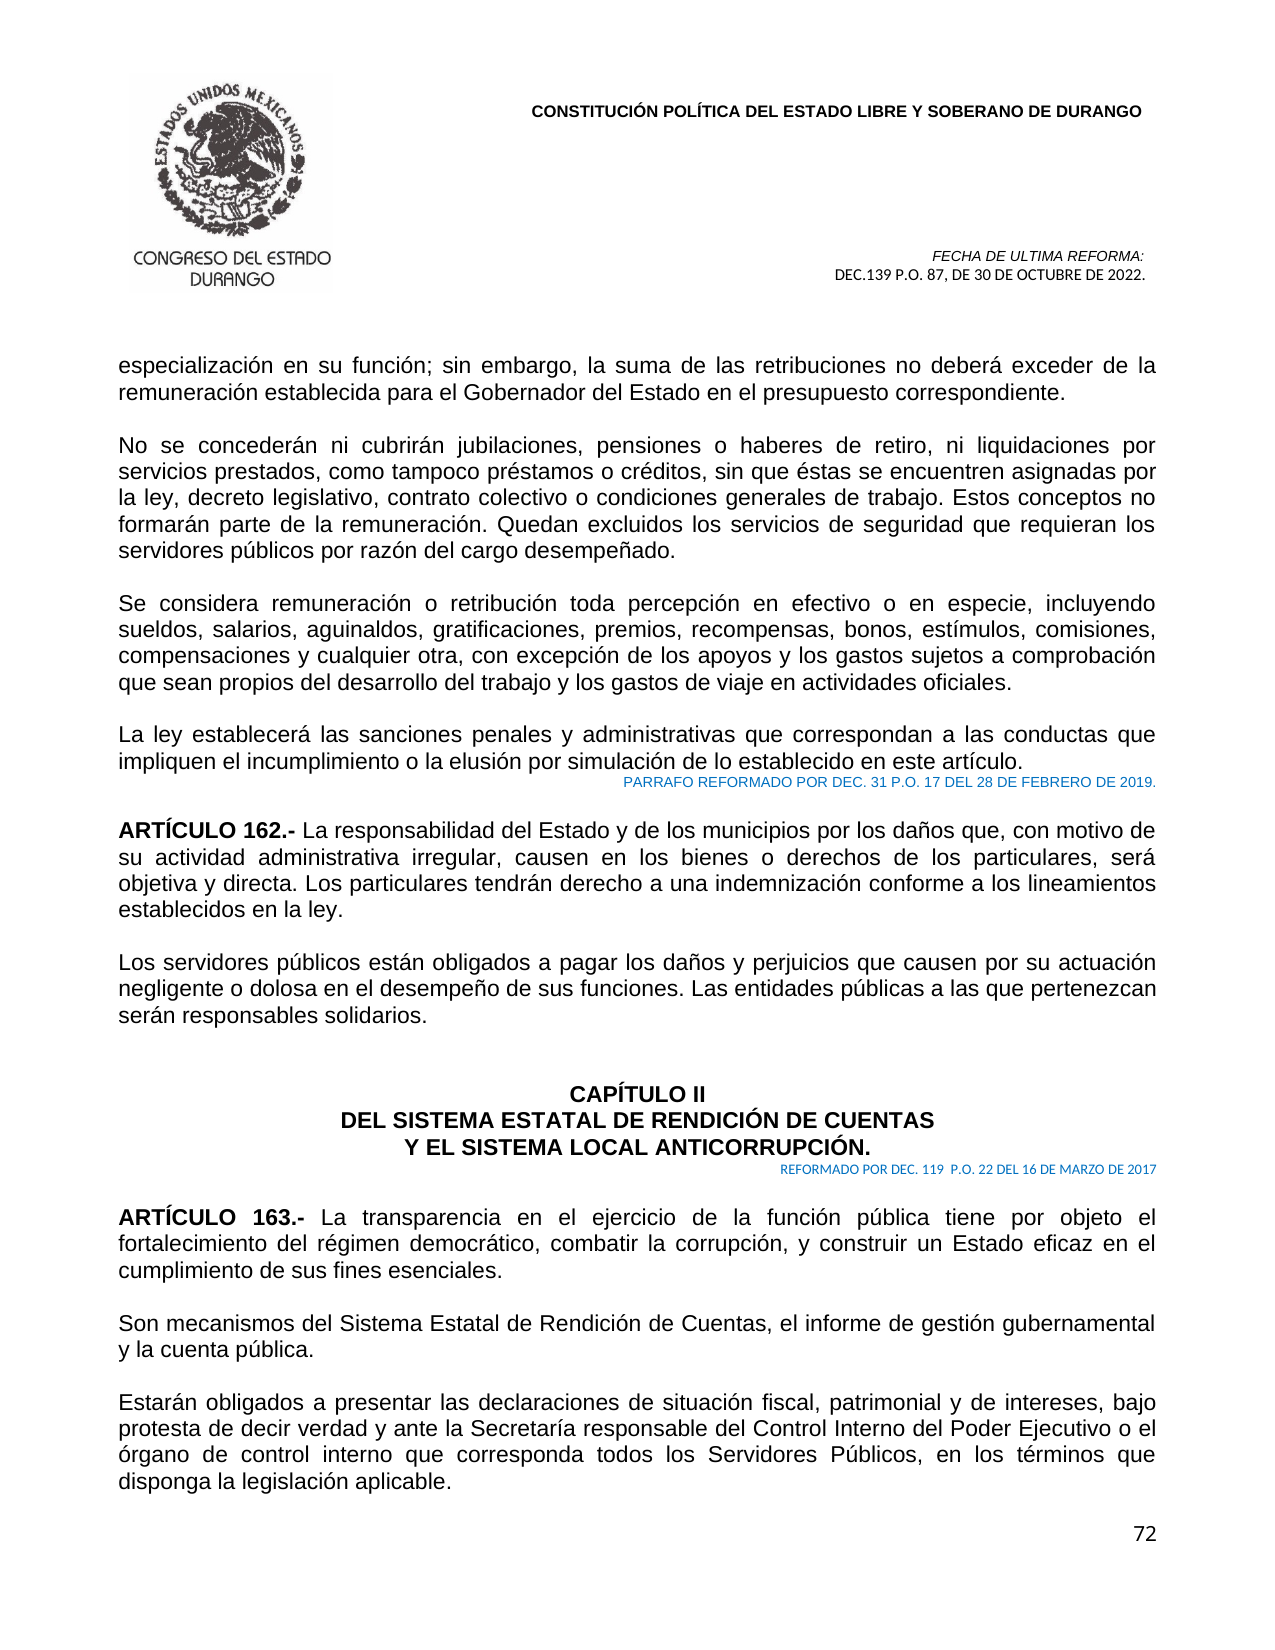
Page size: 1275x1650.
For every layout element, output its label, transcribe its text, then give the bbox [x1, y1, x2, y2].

picture [129, 73, 333, 293]
text ARTÍCULO 163.- La transparencia en el ejercicio de la función pública tiene por objeto el fortalecimiento del régimen democrático, combatir la corrupción, y construir un Estado eficaz en el cumplimiento de sus fines esenciales. [118, 1204, 1157, 1283]
text ARTÍCULO 162.- La responsabilidad del Estado y de los municipios por los daños que, con motivo de su actividad administrativa irregular, causen en los bienes o derechos de los particulares, será objetiva y directa. Los particulares tendrán derecho a una indemnización conforme a los lineamientos establecidos en la ley. [118, 817, 1157, 923]
subtitle CAPÍTULO II [118, 1081, 1157, 1107]
text Se considera remuneración o retribución toda percepción en efectivo o en especie, incluyendo sueldos, salarios, aguinaldos, gratificaciones, premios, recompensas, bonos, estímulos, comisiones, compensaciones y cualquier otra, con excepción de los apoyos y los gastos sujetos a comprobación que sean propios del desarrollo del trabajo y los gastos de viaje en actividades oficiales. [118, 590, 1157, 695]
text PARRAFO REFORMADO POR DEC. 31 P.O. 17 DEL 28 DE FEBRERO DE 2019. [118, 774, 1157, 791]
text La ley establecerá las sanciones penales y administrativas que correspondan a las conductas que impliquen el incumplimiento o la elusión por simulación de lo establecido en este artículo. [118, 721, 1157, 774]
text REFORMADO POR DEC. 119 P.O. 22 DEL 16 DE MARZO DE 2017 [118, 1160, 1157, 1178]
subtitle Y EL SISTEMA LOCAL ANTICORRUPCIÓN. [118, 1133, 1157, 1160]
text No se concederán ni cubrirán jubilaciones, pensiones o haberes de retiro, ni liquidaciones por servicios prestados, como tampoco préstamos o créditos, sin que éstas se encuentren asignadas por la ley, decreto legislativo, contrato colectivo o condiciones generales de trabajo. Estos conceptos no formarán parte de la remuneración. Quedan excluidos los servicios de seguridad que requieran los servidores públicos por razón del cargo desempeñado. [118, 432, 1157, 563]
text Son mecanismos del Sistema Estatal de Rendición de Cuentas, el informe de gestión gubernamental y la cuenta pública. [118, 1309, 1157, 1362]
text Estarán obligados a presentar las declaraciones de situación fiscal, patrimonial y de intereses, bajo protesta de decir verdad y ante la Secretaría responsable del Control Interno del Poder Ejecutivo o el órgano de control interno que corresponda todos los Servidores Públicos, en los términos que disponga la legislación aplicable. [118, 1388, 1157, 1494]
subtitle DEL SISTEMA ESTATAL DE RENDICIÓN DE CUENTAS [118, 1107, 1157, 1133]
text Los servidores públicos están obligados a pagar los daños y perjuicios que causen por su actuación negligente o dolosa en el desempeño de sus funciones. Las entidades públicas a las que pertenezcan serán responsables solidarios. [118, 949, 1157, 1028]
